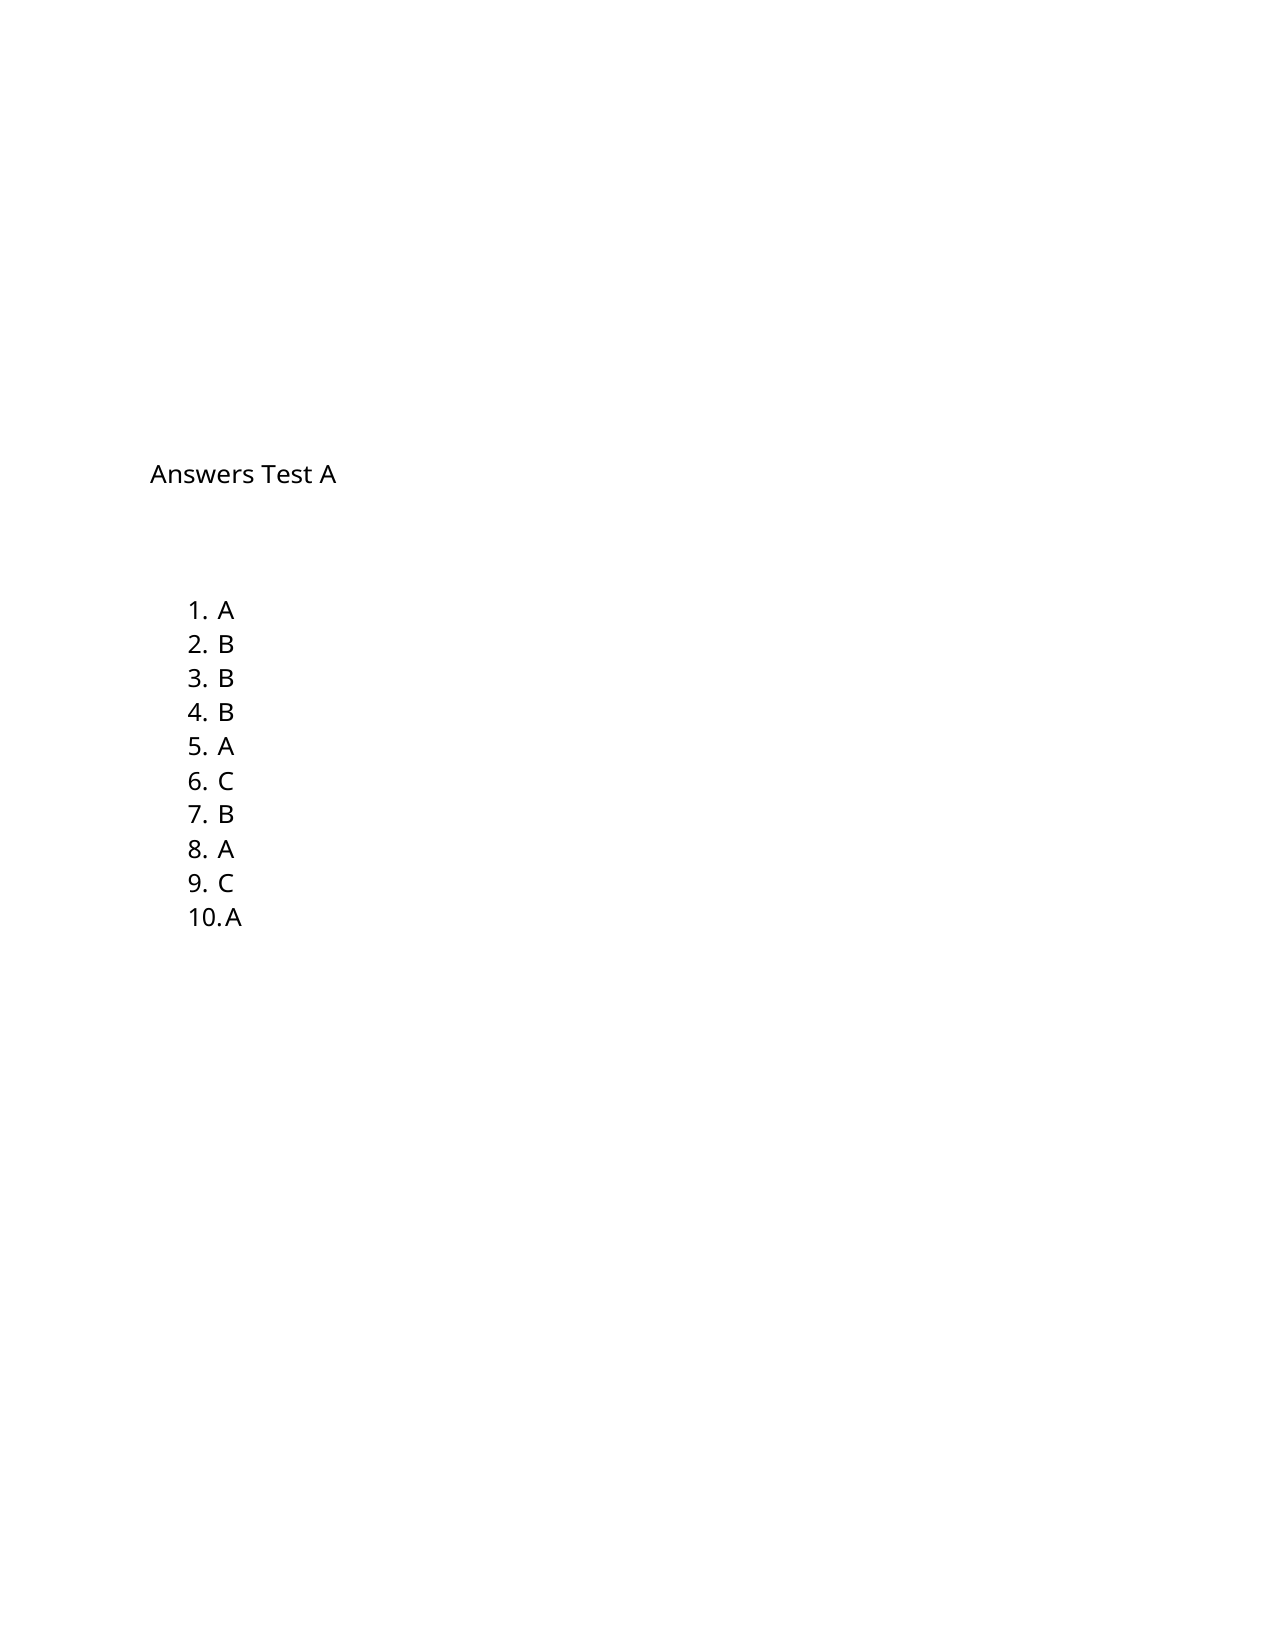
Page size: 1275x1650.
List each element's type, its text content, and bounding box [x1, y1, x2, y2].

list A [187, 729, 1110, 763]
list A [187, 899, 1110, 933]
list A [187, 831, 1110, 865]
list C [187, 865, 1110, 899]
text Answers Test A [150, 457, 1110, 491]
list C [187, 763, 1110, 797]
list B [187, 627, 1110, 661]
list B [187, 695, 1110, 729]
list A [187, 593, 1110, 627]
list B [187, 797, 1110, 831]
list B [187, 661, 1110, 695]
